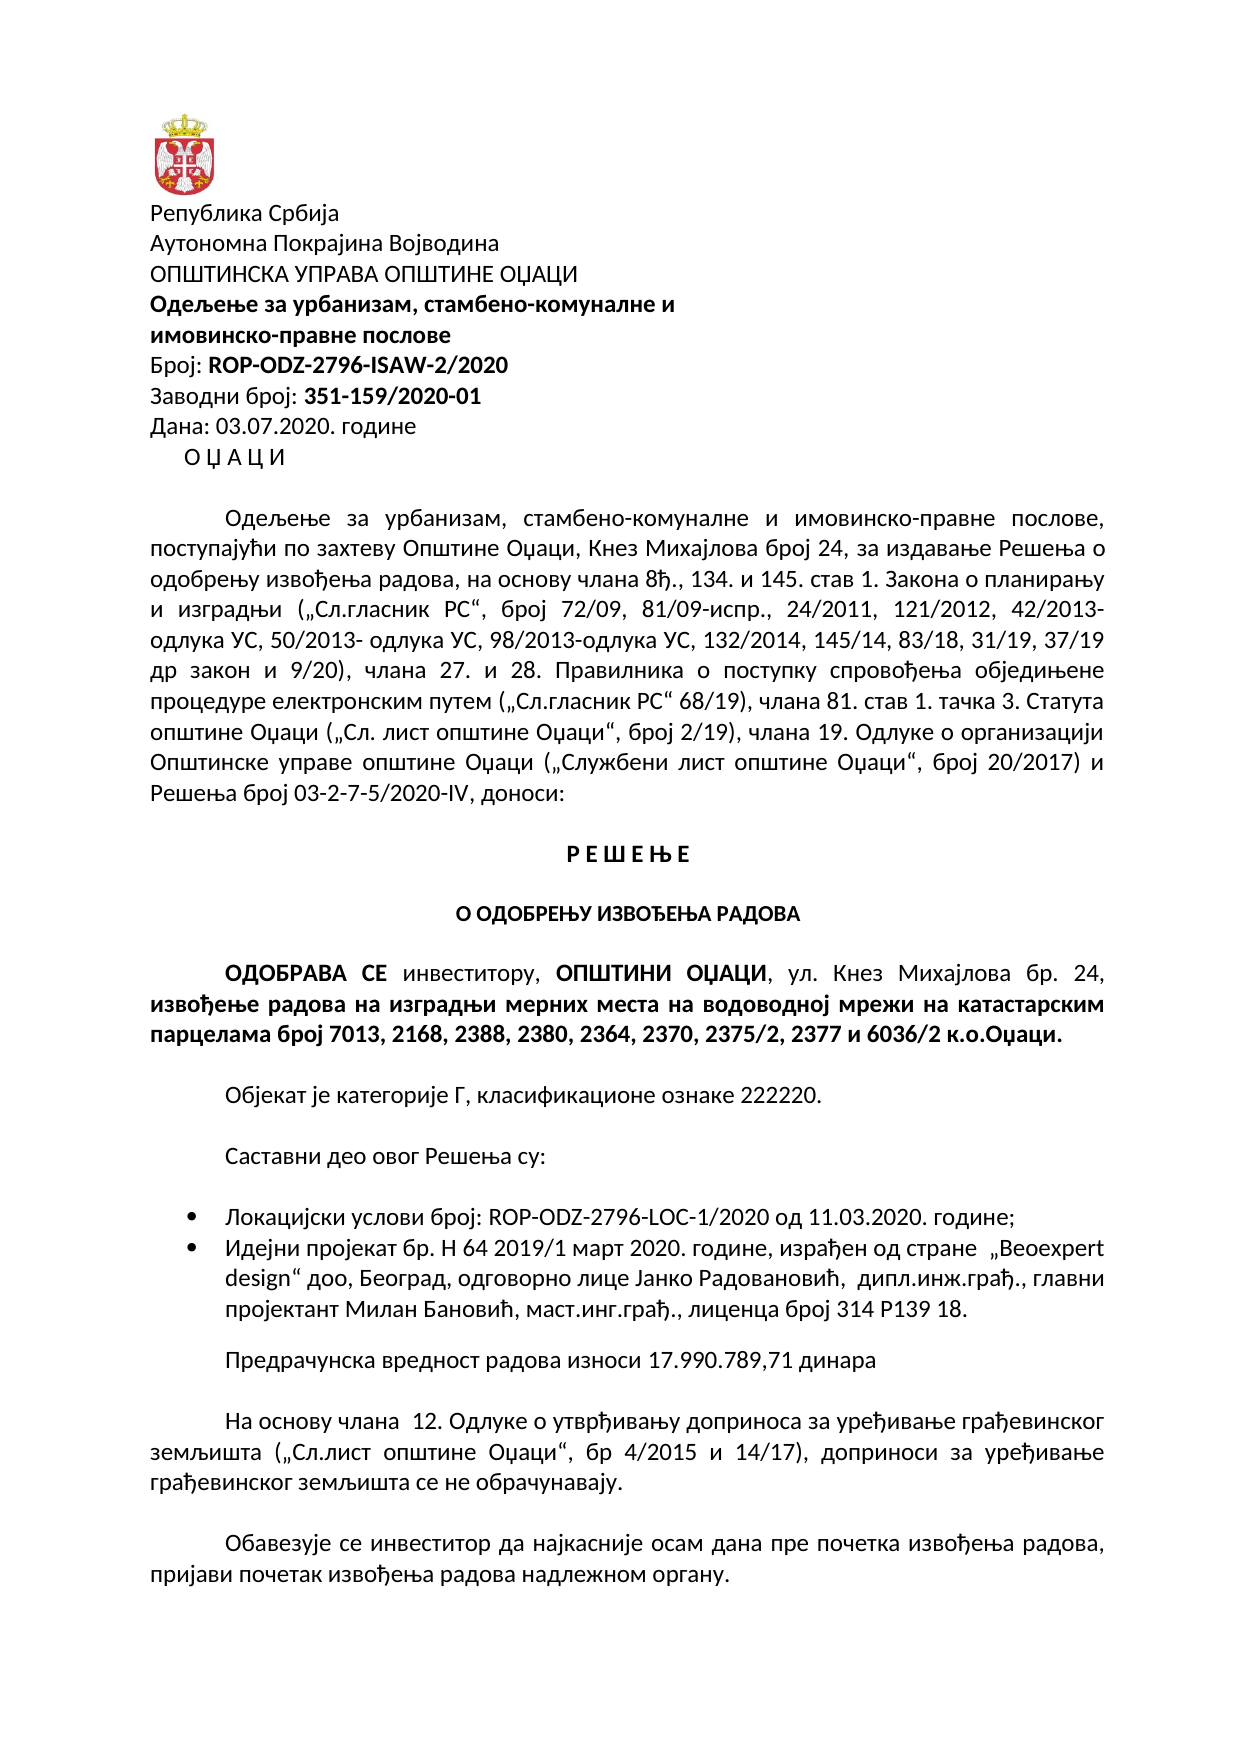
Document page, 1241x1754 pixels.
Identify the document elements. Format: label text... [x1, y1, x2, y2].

text Аутономна Покрајина Војводина [150, 227, 1106, 258]
picture [150, 112, 218, 197]
text Дана: 03.07.2020. године [150, 411, 1106, 441]
text Број: ROP-ODZ-2796-ISAW-2/2020 [150, 349, 1106, 380]
text ОДОБРАВА СЕ инвеститору, ОПШТИНИ ОЏАЦИ, ул. Кнез Михајлова бр. 24, извођење радова на изградњи мерних места на водоводној мрежи на катастарским парцелама број 7013, 2168, 2388, 2380, 2364, 2370, 2375/2, 2377 и 6036/2 к.о.Оџаци. [150, 957, 1106, 1049]
list Идејни пројекат бр. Н 64 2019/1 март 2020. године, израђен од стране „Beoexpert design“ доо, Београд, одговорно лице Јанко Радовановић, дипл.инж.грађ., главни пројектант Милан Бановић, маст.инг.грађ., лиценца број 314 Р139 18. [187, 1232, 1106, 1324]
text Одељење за урбанизам, стамбено-комуналне и имовинско-правне послове, поступајући по захтеву Општине Оџаци, Кнез Михајлова број 24, за издавање Решења о одобрењу извођења радова, на основу члана 8ђ., 134. и 145. став 1. Закона о планирању и изградњи („Сл.гласник РС“, број 72/09, 81/09-испр., 24/2011, 121/2012, 42/2013- одлука УС, 50/2013- одлука УС, 98/2013-одлука УС, 132/2014, 145/14, 83/18, 31/19, 37/19 др закон и 9/20), члана 27. и 28. Правилника о поступку спровођења обједињене процедуре електронским путем („Сл.гласник РС“ 68/19), члана 81. став 1. тачка 3. Статута општине Оџаци („Сл. лист општине Оџаци“, број 2/19), члана 19. Одлуке о организацији Општинске управе општине Оџаци („Службени лист општине Оџаци“, број 20/2017) и Решења број 03-2-7-5/2020-IV, доноси: [150, 502, 1106, 807]
text О Џ А Ц И [150, 441, 1106, 472]
text Одељење за урбанизам, стамбено-комуналне и [150, 288, 1106, 319]
list Локацијски услови број: ROP-ODZ-2796-LOC-1/2020 од 11.03.2020. године; [187, 1202, 1106, 1232]
text Република Србија [150, 197, 1106, 227]
text Саставни део овог Решења су: [150, 1141, 1106, 1171]
text ОПШТИНСКА УПРАВА ОПШТИНЕ ОЏАЦИ [150, 258, 1106, 288]
text О ОДОБРЕЊУ ИЗВОЂЕЊА РАДОВА [150, 899, 1106, 927]
text Предрачунска вредност радова износи 17.990.789,71 динара [150, 1344, 1106, 1375]
text Обавезује се инвеститор да најкасније осам дана пре почетка извођења радова, пријави почетак извођења радова надлежном органу. [150, 1528, 1106, 1589]
text имовинско-правне послове [150, 319, 1106, 349]
text Р Е Ш Е Њ Е [150, 838, 1106, 868]
text Објекат је категорије Г, класификационе ознаке 222220. [150, 1079, 1106, 1110]
text На основу члана 12. Одлуке о утврђивању доприноса за уређивање грађевинског земљишта („Сл.лист општине Оџаци“, бр 4/2015 и 14/17), доприноси за уређивање грађевинског земљишта се не обрачунавају. [150, 1406, 1106, 1497]
text Заводни број: 351-159/2020-01 [150, 380, 1106, 411]
